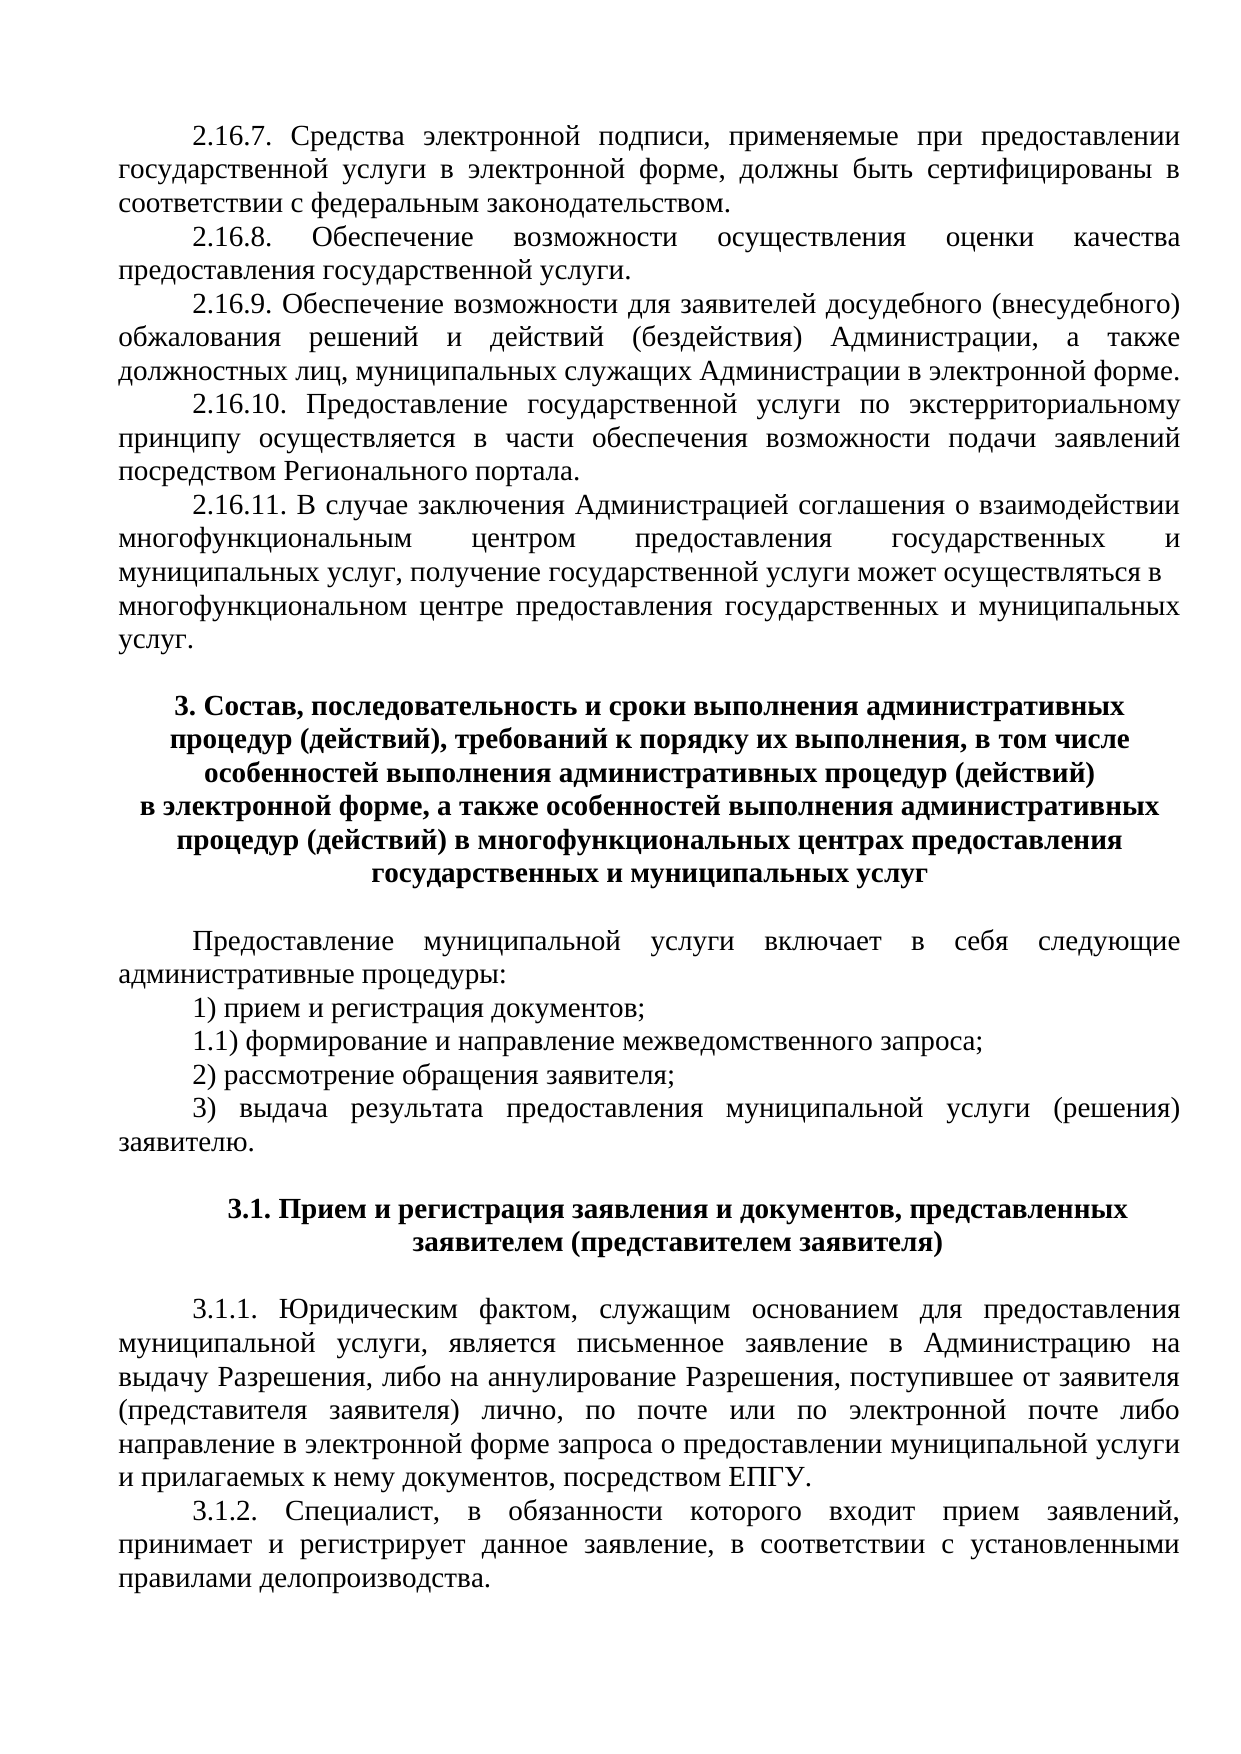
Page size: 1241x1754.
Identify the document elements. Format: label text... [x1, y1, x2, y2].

text 3.1. Прием и регистрация заявления и документов, представленных [118, 1191, 1181, 1224]
text 2.16.7. Средства электронной подписи, применяемые при предоставлении государственной услуги в электронной форме, должны быть сертифицированы в соответствии с федеральным законодательством. [118, 118, 1181, 219]
text 3.1.2. Специалист, в обязанности которого входит прием заявлений, принимает и регистрирует данное заявление, в соответствии с установленными правилами делопроизводства. [118, 1493, 1181, 1593]
text многофункциональном центре предоставления государственных и муниципальных услуг. [118, 588, 1181, 655]
text 1) прием и регистрация документов; [118, 990, 1181, 1023]
text 3. Состав, последовательность и сроки выполнения административных процедур (действий), требований к порядку их выполнения, в том числе особенностей выполнения административных процедур (действий) в электронной форме, а также особенностей выполнения административных процедур (действий) в многофункциональных центрах предоставления государственных и муниципальных услуг [118, 688, 1181, 889]
text 2) рассмотрение обращения заявителя; [118, 1057, 1181, 1090]
text 3) выдача результата предоставления муниципальной услуги (решения) заявителю. [118, 1090, 1181, 1157]
text заявителем (представителем заявителя) [118, 1224, 1181, 1258]
text 2.16.10. Предоставление государственной услуги по экстерриториальному принципу осуществляется в части обеспечения возможности подачи заявлений посредством Регионального портала. [118, 386, 1181, 487]
text Предоставление муниципальной услуги включает в себя следующие административные процедуры: [118, 923, 1181, 990]
text 3.1.1. Юридическим фактом, служащим основанием для предоставления муниципальной услуги, является письменное заявление в Администрацию на выдачу Разрешения, либо на аннулирование Разрешения, поступившее от заявителя (представителя заявителя) лично, по почте или по электронной почте либо направление в электронной форме запроса о предоставлении муниципальной услуги и прилагаемых к нему документов, посредством ЕПГУ. [118, 1292, 1181, 1493]
text 2.16.9. Обеспечение возможности для заявителей досудебного (внесудебного) обжалования решений и действий (бездействия) Администрации, а также должностных лиц, муниципальных служащих Администрации в электронной форме. [118, 286, 1181, 386]
text 2.16.8. Обеспечение возможности осуществления оценки качества предоставления государственной услуги. [118, 219, 1181, 286]
text 1.1) формирование и направление межведомственного запроса; [118, 1023, 1181, 1057]
text 2.16.11. В случае заключения Администрацией соглашения о взаимодействии многофункциональным центром предоставления государственных и муниципальных услуг, получение государственной услуги может осуществляться в [118, 487, 1181, 588]
